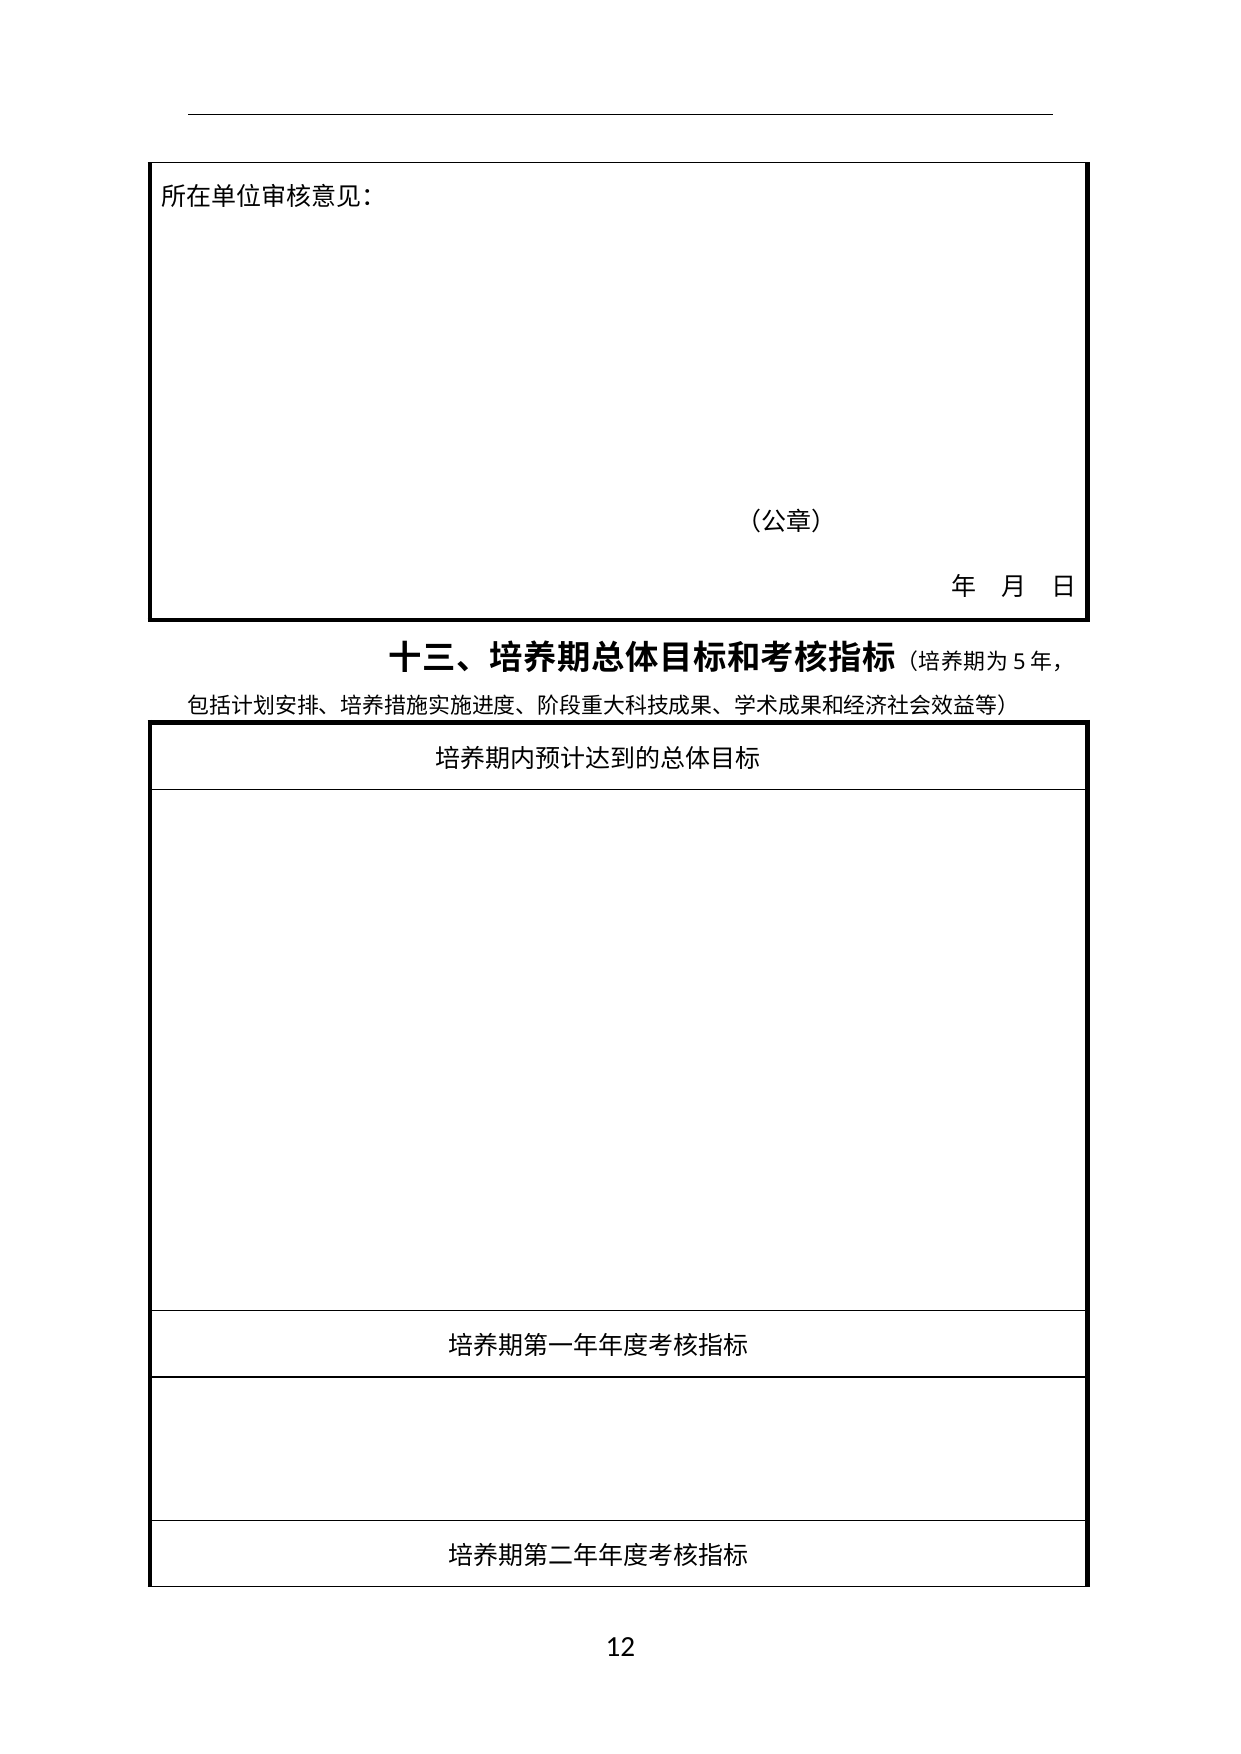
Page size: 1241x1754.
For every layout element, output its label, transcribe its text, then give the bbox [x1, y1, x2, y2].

table_cell [152, 1378, 1085, 1520]
table_cell 培养期第一年年度考核指标 [152, 1311, 1085, 1376]
table_cell 培养期第二年年度考核指标 [152, 1521, 1085, 1586]
table_cell 所在单位审核意见： （公章） 年 月 日 [152, 163, 1085, 617]
text 十三、培养期总体目标和考核指标（培养期为5年，包括计划安排、培养措施实施进度、阶段重大科技成果、学术成果和经济社会效益等） [187, 622, 1053, 720]
table_header 培养期内预计达到的总体目标 [152, 725, 1085, 789]
table_cell [152, 790, 1085, 1310]
